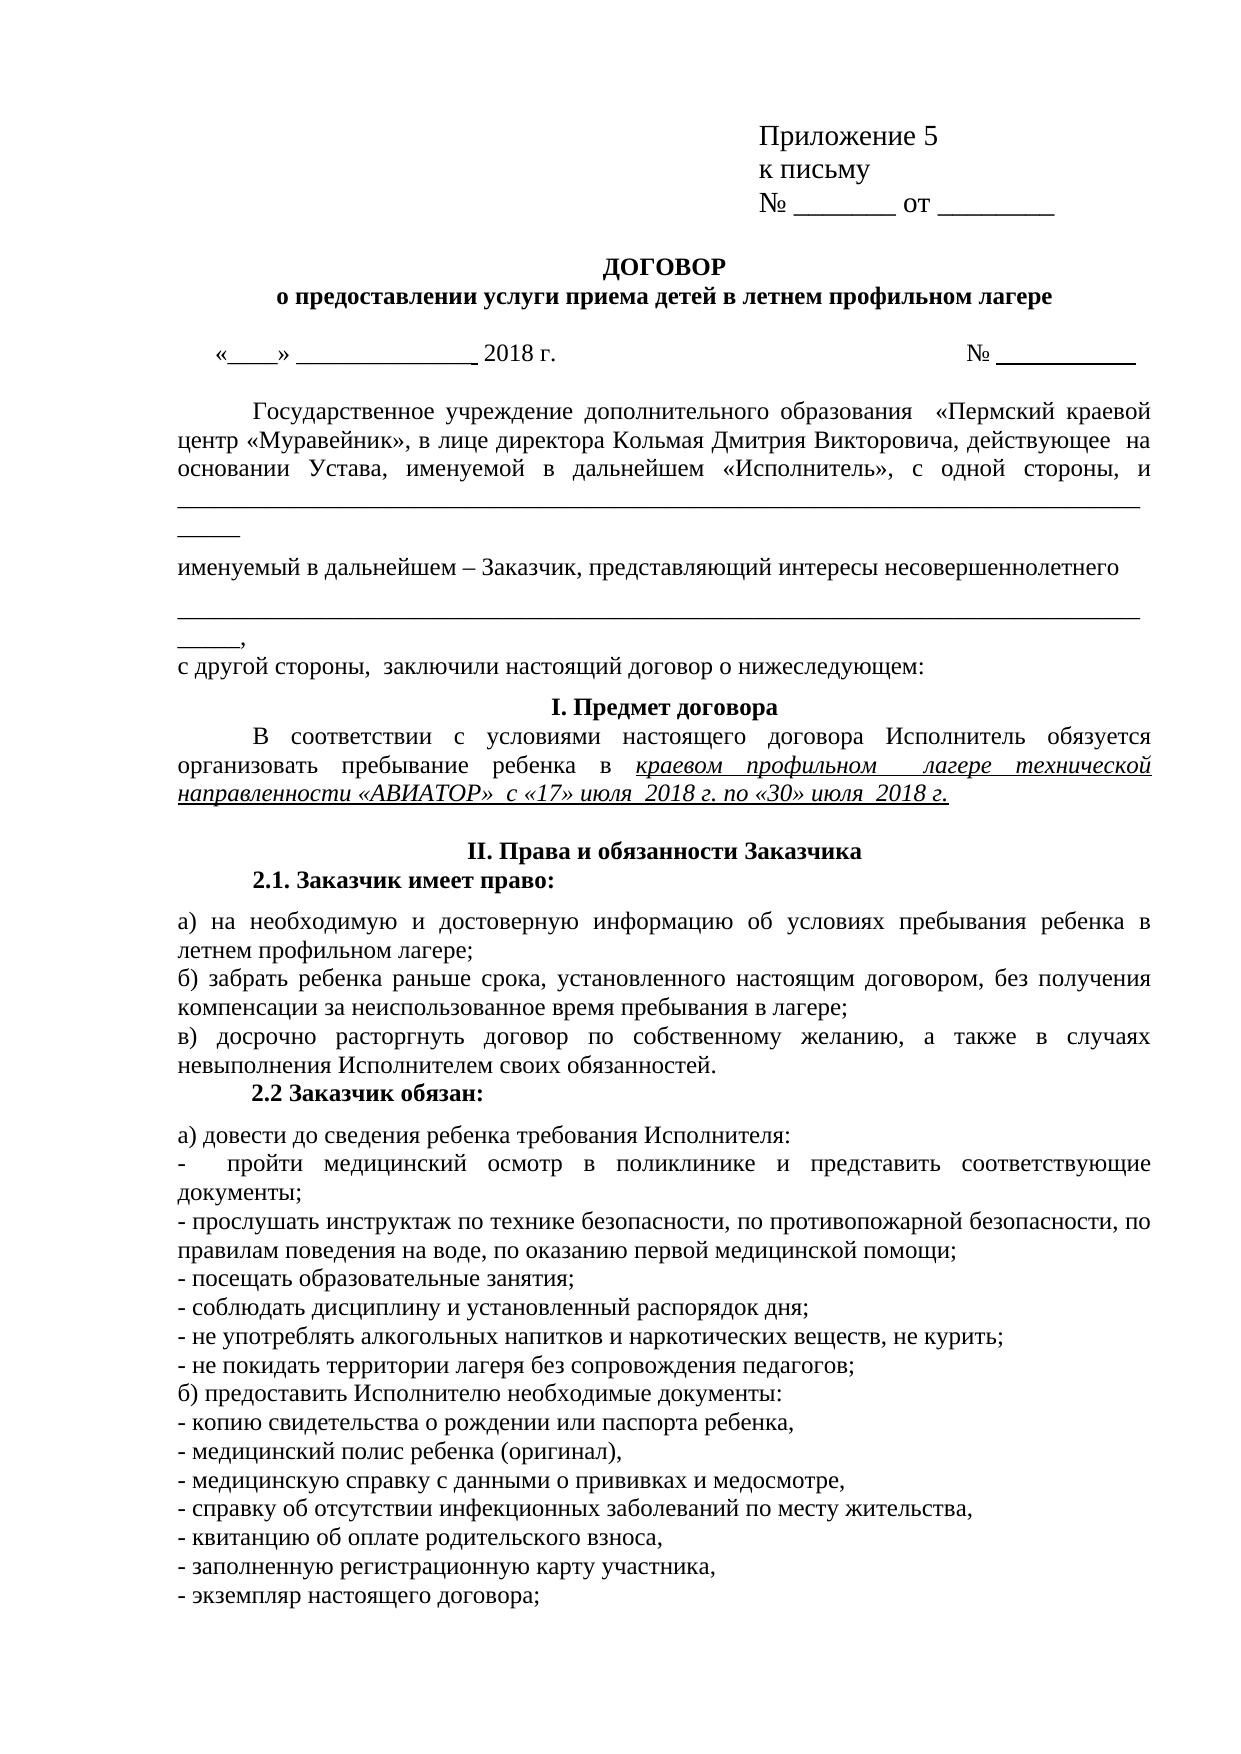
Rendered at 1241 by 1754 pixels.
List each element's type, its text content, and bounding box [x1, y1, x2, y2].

text а) на необходимую и достоверную информацию об условиях пребывания ребенка в летнем профильном лагере; [177, 906, 1152, 963]
text № _______ от ________ [685, 185, 1152, 219]
text - не употреблять алкогольных напитков и наркотических веществ, не курить; [177, 1321, 1152, 1350]
text - не покидать территории лагеря без сопровождения педагогов; [177, 1350, 1152, 1378]
text б) предоставить Исполнителю необходимые документы: [177, 1378, 1152, 1407]
text - прослушать инструктаж по технике безопасности, по противопожарной безопасности, по правилам поведения на воде, по оказанию первой медицинской помощи; [177, 1206, 1152, 1263]
text «____» ______________ 2018 г. № [177, 338, 1152, 367]
text Государственное учреждение дополнительного образования «Пермский краевой центр «Муравейник», в лице директора Кольмая Дмитрия Викторовича, действующее на основании Устава, именуемой в дальнейшем «Исполнитель», с одной стороны, и __________________________________________________________________________________ [177, 396, 1152, 540]
text - соблюдать дисциплину и установленный распорядок дня; [177, 1292, 1152, 1321]
text о предоставлении услуги приема детей в летнем профильном лагере [177, 281, 1152, 310]
text В соответствии с условиями настоящего договора Исполнитель обязуется организовать пребывание ребенка в краевом профильном лагере технической направленности «АВИАТОР» с «17» июля 2018 г. по «30» июля 2018 г. [177, 721, 1152, 807]
text - медицинскую справку с данными о прививках и медосмотре, [177, 1465, 1152, 1493]
text - экземпляр настоящего договора; [177, 1580, 1152, 1608]
text в) досрочно расторгнуть договор по собственному желанию, а также в случаях невыполнения Исполнителем своих обязанностей. [177, 1021, 1152, 1078]
text - копию свидетельства о рождении или паспорта ребенка, [177, 1407, 1152, 1436]
text а) довести до сведения ребенка требования Исполнителя: [177, 1120, 1152, 1148]
text - заполненную регистрационную карту участника, [177, 1551, 1152, 1580]
text - квитанцию об оплате родительского взноса, [177, 1522, 1152, 1551]
text Приложение 5 [758, 118, 1206, 152]
text 2.2 Заказчик обязан: [177, 1078, 1152, 1107]
text __________________________________________________________________________________, с другой стороны, заключили настоящий договор о нижеследующем: [177, 593, 1152, 680]
text I. Предмет договора [177, 692, 1152, 721]
text - справку об отсутствии инфекционных заболеваний по месту жительства, [177, 1493, 1152, 1522]
title ДОГОВОР [177, 252, 1152, 281]
text к письму [758, 152, 1206, 185]
text II. Права и обязанности Заказчика [177, 836, 1152, 865]
text 2.1. Заказчик имеет право: [177, 865, 1152, 893]
text - медицинский полис ребенка (оригинал), [177, 1436, 1152, 1465]
text именуемый в дальнейшем – Заказчик, представляющий интересы несовершеннолетнего [177, 552, 1152, 581]
text - пройти медицинский осмотр в поликлинике и представить соответствующие документы; [177, 1148, 1152, 1206]
text - посещать образовательные занятия; [177, 1263, 1152, 1292]
text б) забрать ребенка раньше срока, установленного настоящим договором, без получения компенсации за неиспользованное время пребывания в лагере; [177, 963, 1152, 1021]
